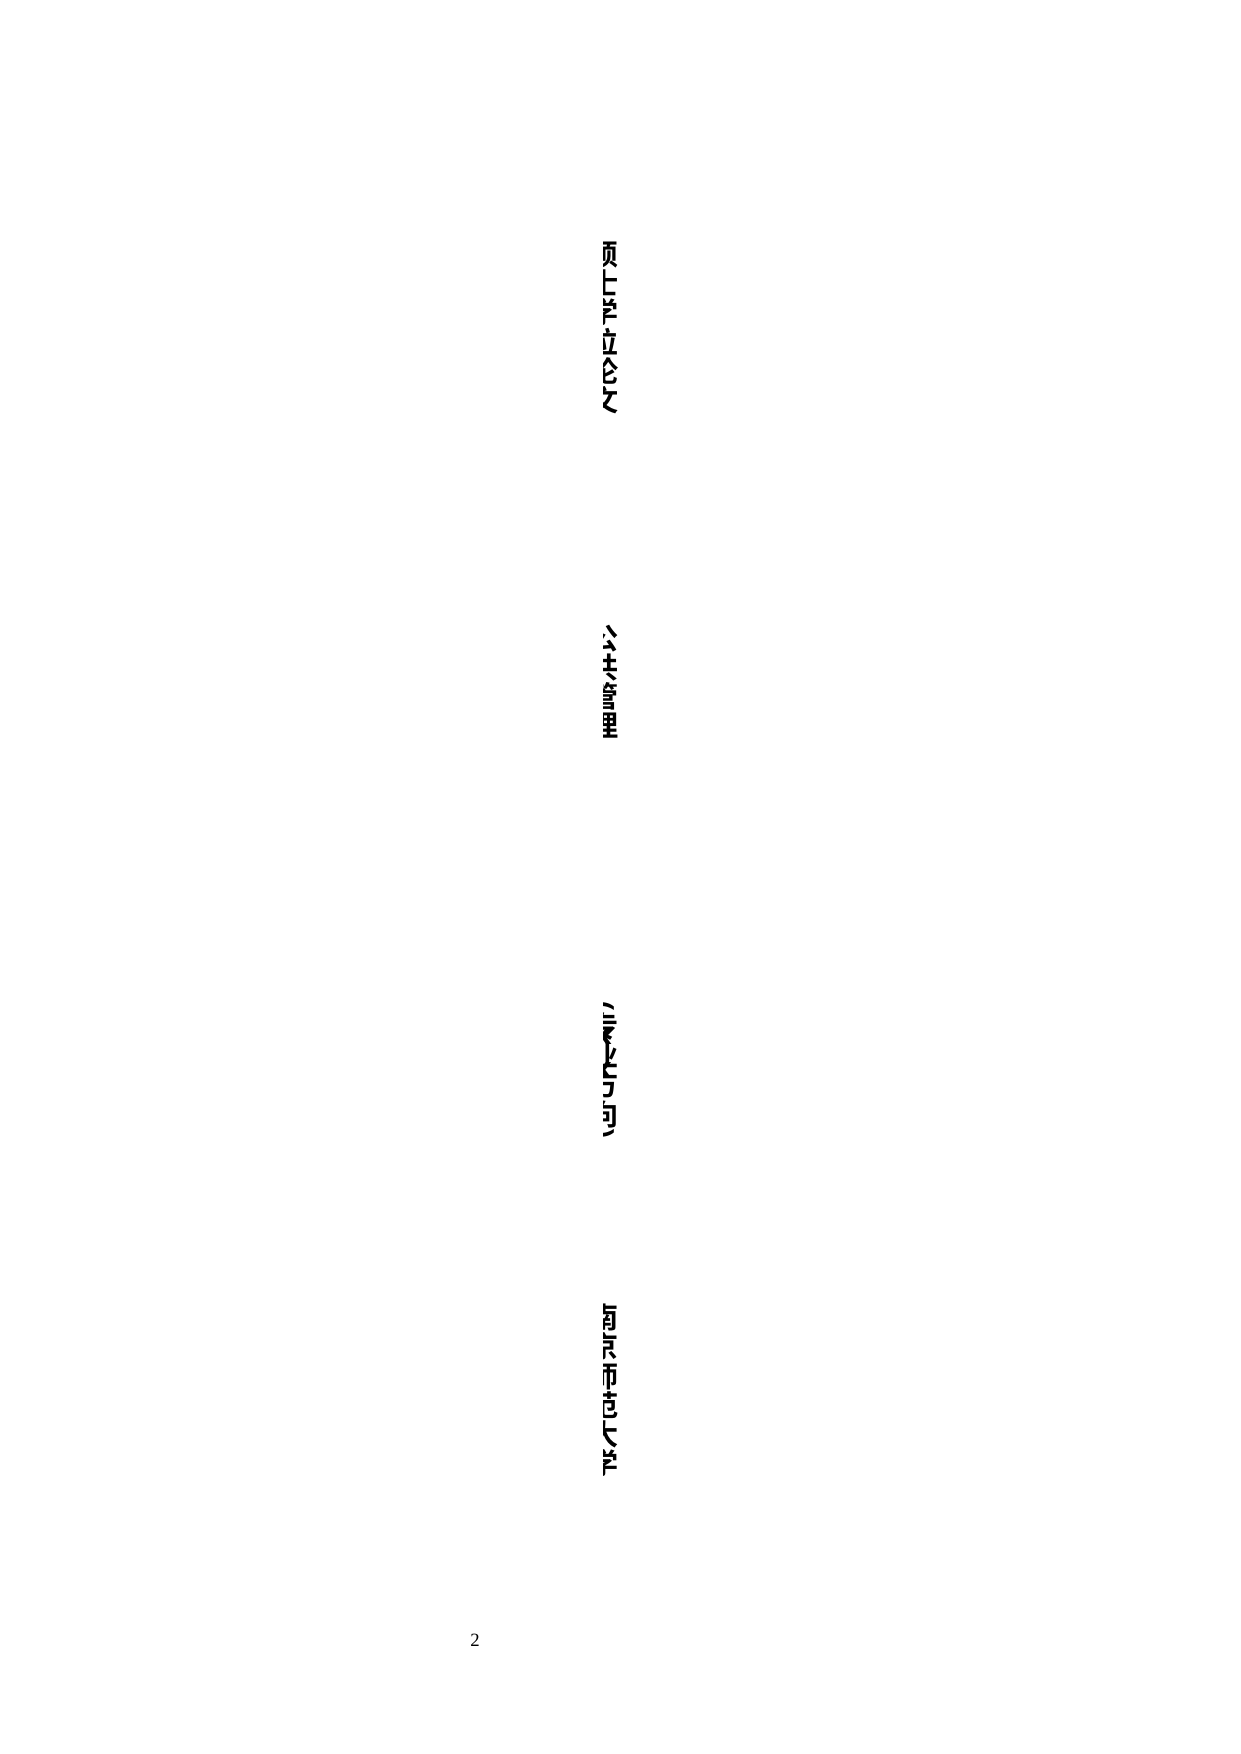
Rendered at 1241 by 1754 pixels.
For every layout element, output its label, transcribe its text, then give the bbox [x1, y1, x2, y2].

table_cell 南京师范大学 [592, 1213, 648, 1567]
table_header 硕士学位论文 [592, 150, 648, 504]
table_cell 公共管理 [592, 504, 648, 859]
table_cell ⅹⅹ(专业方向) [592, 859, 648, 1213]
